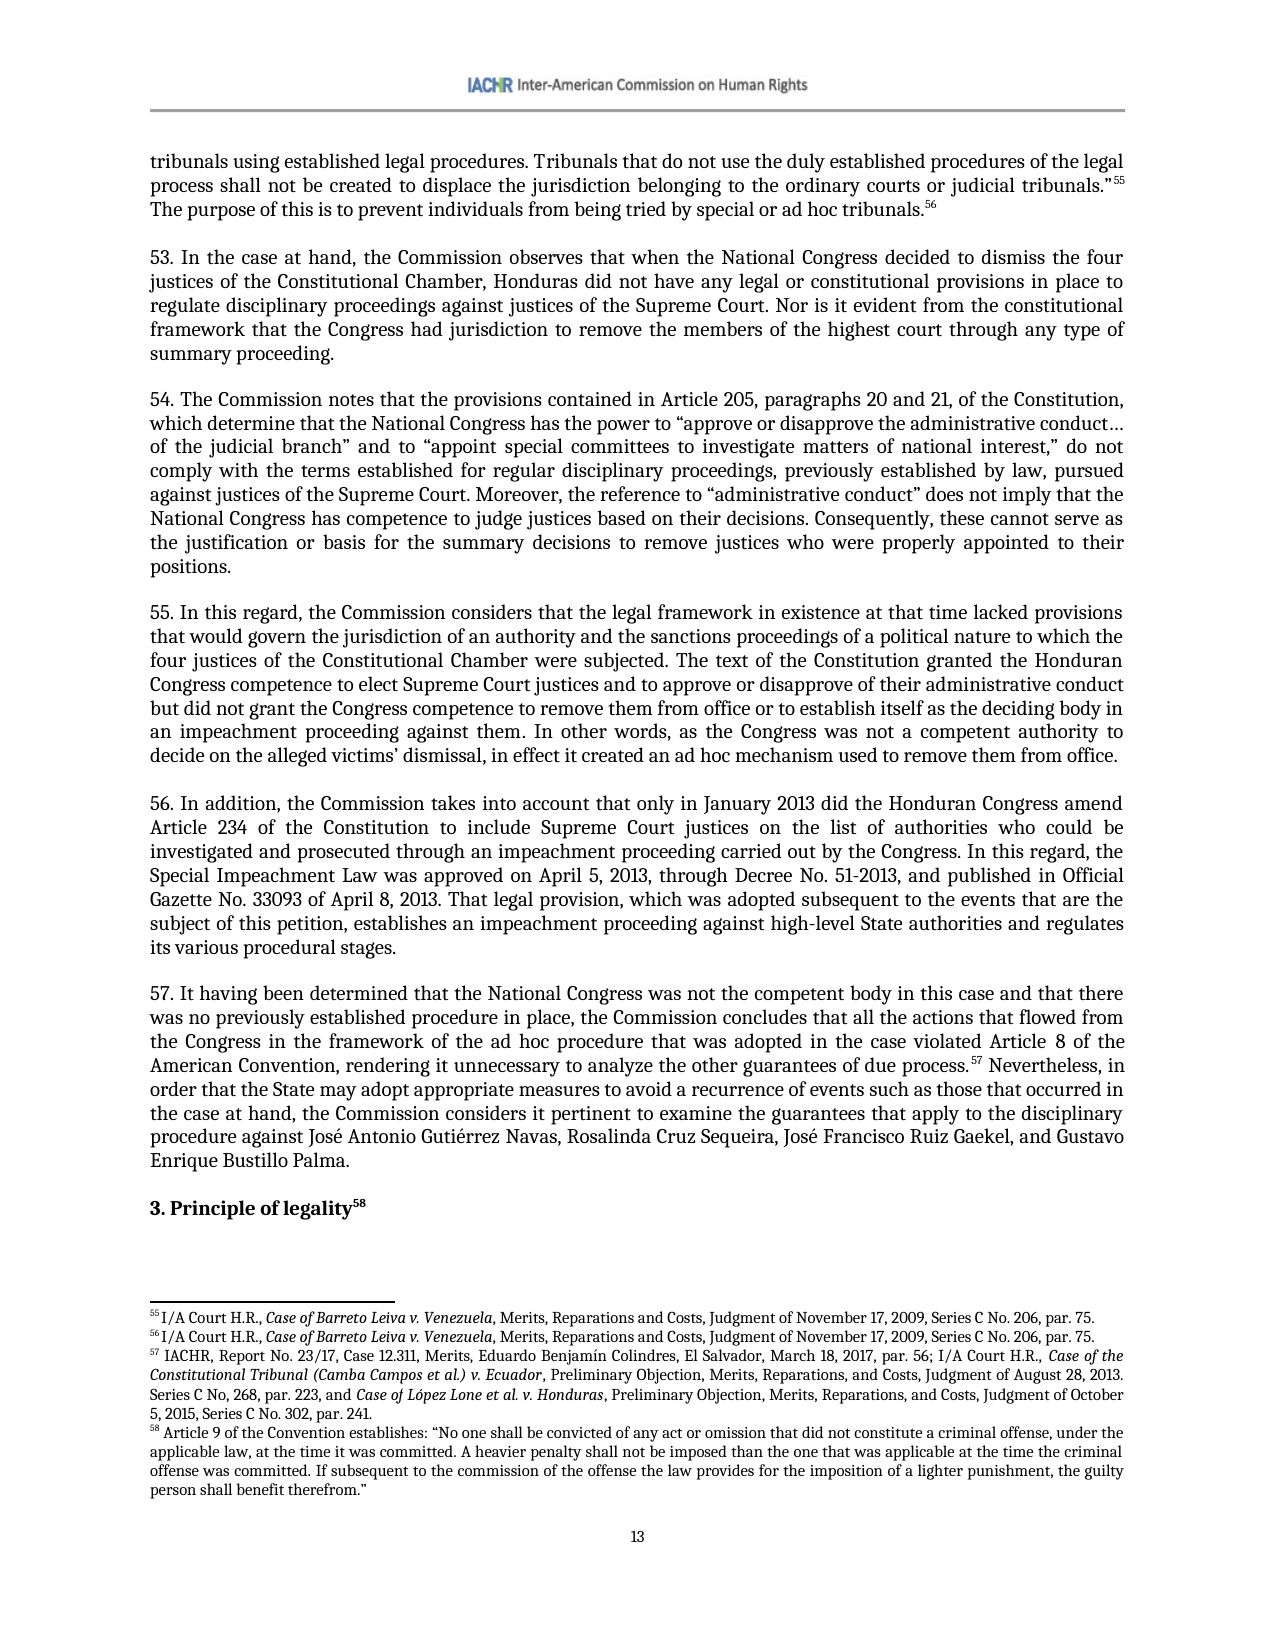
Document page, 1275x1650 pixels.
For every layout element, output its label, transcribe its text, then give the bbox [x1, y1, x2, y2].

list 54. The Commission notes that the provisions contained in Article 205, paragraphs 20 and 21, of the Constitution, which determine that the National Congress has the power to “approve or disapprove the administrative conduct…of the judicial branch” and to “appoint special committees to investigate matters of national interest,” do not comply with the terms established for regular disciplinary proceedings, previously established by law, pursued against justices of the Supreme Court. Moreover, the reference to “administrative conduct” does not imply that the National Congress has competence to judge justices based on their decisions. Consequently, these cannot serve as the justification or basis for the summary decisions to remove justices who were properly appointed to their positions. [150, 387, 1125, 579]
list 55. In this regard, the Commission considers that the legal framework in existence at that time lacked provisions that would govern the jurisdiction of an authority and the sanctions proceedings of a political nature to which the four justices of the Constitutional Chamber were subjected. The text of the Constitution granted the Honduran Congress competence to elect Supreme Court justices and to approve or disapprove of their administrative conduct but did not grant the Congress competence to remove them from office or to establish itself as the deciding body in an impeachment proceeding against them. In other words, as the Congress was not a competent authority to decide on the alleged victims’ dismissal, in effect it created an ad hoc mechanism used to remove them from office. [150, 600, 1125, 768]
list 53. In the case at hand, the Commission observes that when the National Congress decided to dismiss the four justices of the Constitutional Chamber, Honduras did not have any legal or constitutional provisions in place to regulate disciplinary proceedings against justices of the Supreme Court. Nor is it evident from the constitutional framework that the Congress had jurisdiction to remove the members of the highest court through any type of summary proceeding. [150, 246, 1125, 366]
list 52. Under Article 8(1) of the Convention, decisions affecting the rights of persons must be adopted by a competent authority, in accordance with domestic law. Thus, “everyone shall have the right to be tried by ordinary courts or tribunals using established legal procedures. Tribunals that do not use the duly established procedures of the legal process shall not be created to displace the jurisdiction belonging to the ordinary courts or judicial tribunals.” The purpose of this is to prevent individuals from being tried by special or ad hoc tribunals. [150, 150, 1125, 222]
list 57. It having been determined that the National Congress was not the competent body in this case and that there was no previously established procedure in place, the Commission concludes that all the actions that flowed from the Congress in the framework of the ad hoc procedure that was adopted in the case violated Article 8 of the American Convention, rendering it unnecessary to analyze the other guarantees of due process. Nevertheless, in order that the State may adopt appropriate measures to avoid a recurrence of events such as those that occurred in the case at hand, the Commission considers it pertinent to examine the guarantees that apply to the disciplinary procedure against José Antonio Gutiérrez Navas, Rosalinda Cruz Sequeira, José Francisco Ruiz Gaekel, and Gustavo Enrique Bustillo Palma. [150, 981, 1125, 1173]
picture [456, 75, 819, 95]
subtitle 3. Principle of legality [150, 1197, 1125, 1221]
list 56. In addition, the Commission takes into account that only in January 2013 did the Honduran Congress amend Article 234 of the Constitution to include Supreme Court justices on the list of authorities who could be investigated and prosecuted through an impeachment proceeding carried out by the Congress. In this regard, the Special Impeachment Law was approved on April 5, 2013, through Decree No. 51-2013, and published in Official Gazette No. 33093 of April 8, 2013. That legal provision, which was adopted subsequent to the events that are the subject of this petition, establishes an impeachment proceeding against high-level State authorities and regulates its various procedural stages. [150, 792, 1125, 960]
